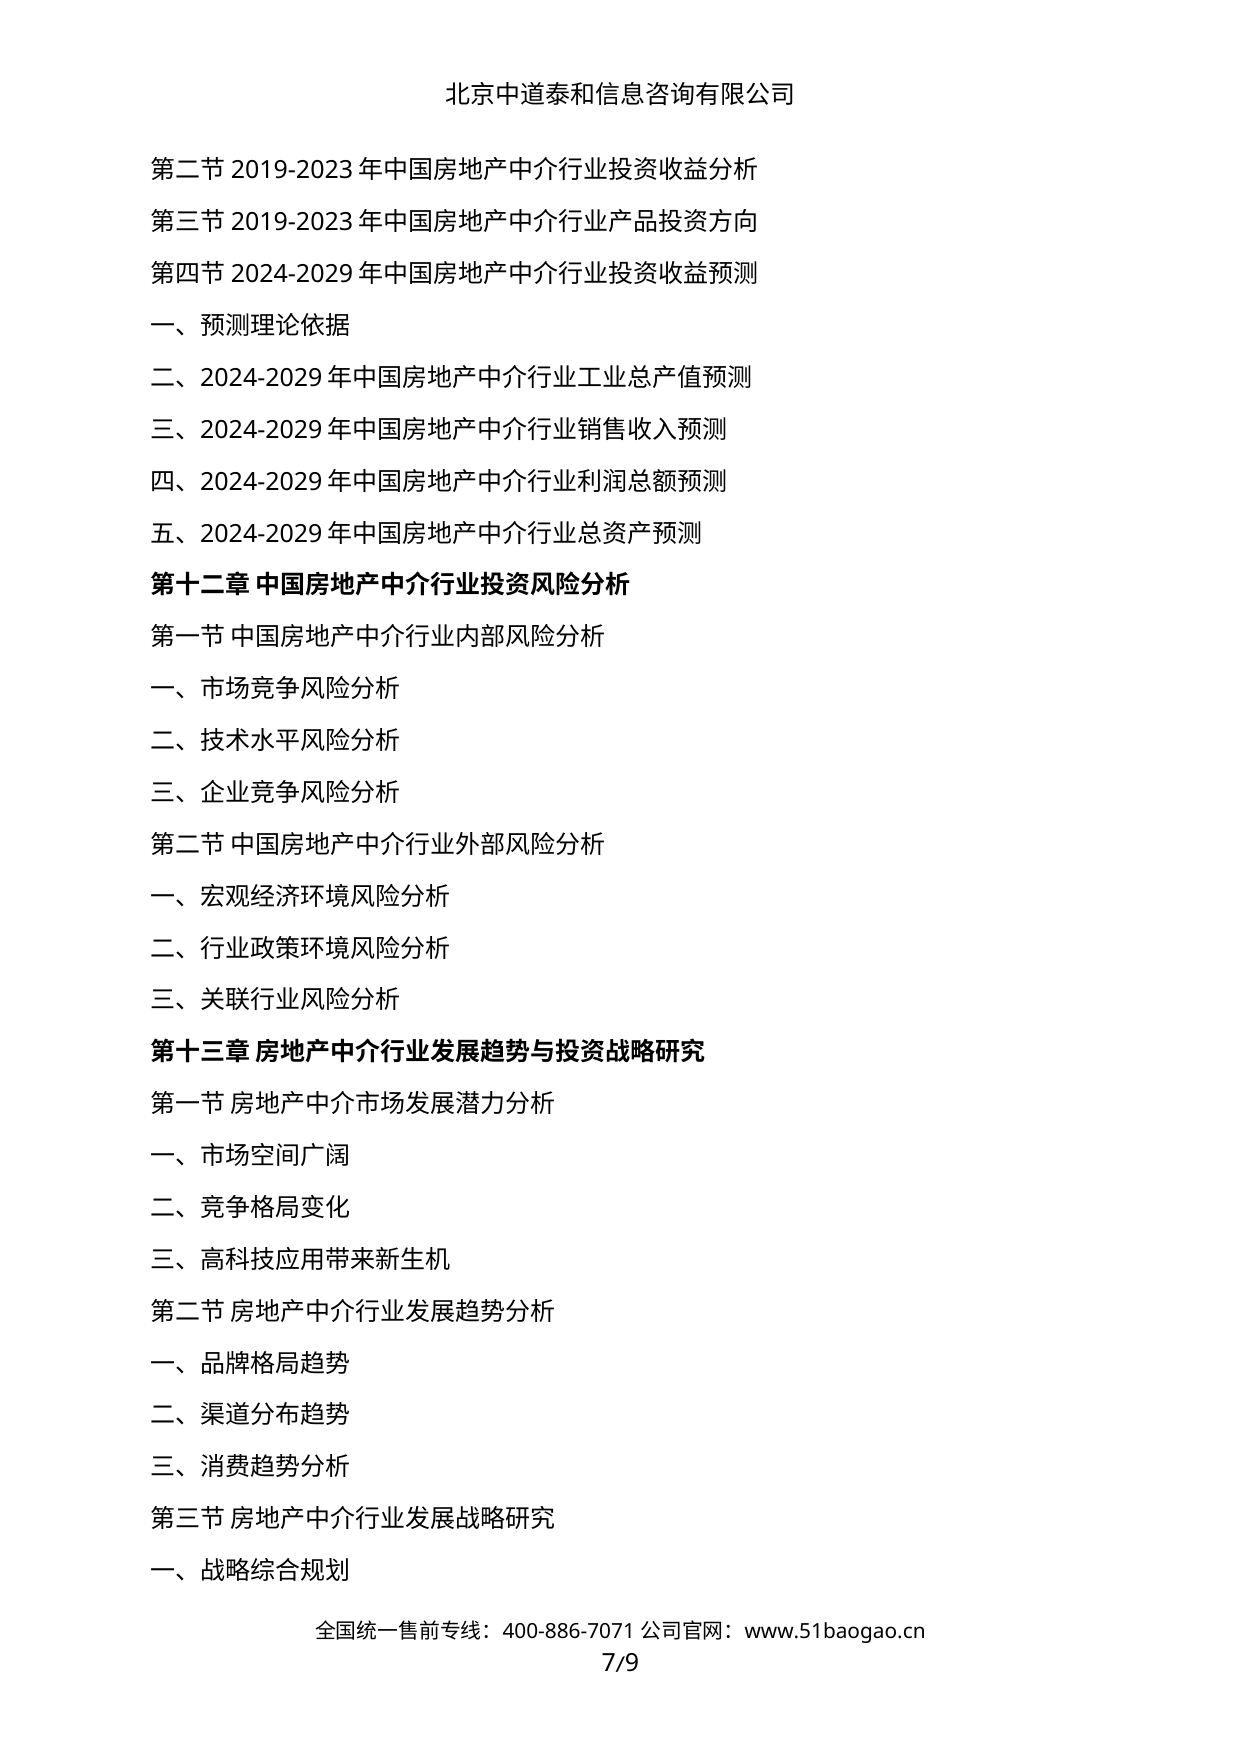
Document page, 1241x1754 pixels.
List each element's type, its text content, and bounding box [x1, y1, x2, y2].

text 第一节 房地产中介市场发展潜力分析 [150, 1084, 1090, 1120]
text 一、品牌格局趋势 [150, 1343, 1090, 1379]
text 第四节 2024-2029年中国房地产中介行业投资收益预测 [150, 254, 1090, 290]
text 第十三章 房地产中介行业发展趋势与投资战略研究 [150, 1032, 1090, 1068]
text 二、技术水平风险分析 [150, 721, 1090, 757]
text 一、市场空间广阔 [150, 1136, 1090, 1172]
text 第二节 中国房地产中介行业外部风险分析 [150, 824, 1090, 861]
text 一、市场竞争风险分析 [150, 669, 1090, 705]
text 三、企业竞争风险分析 [150, 772, 1090, 809]
text 三、关联行业风险分析 [150, 980, 1090, 1016]
text 一、战略综合规划 [150, 1551, 1090, 1587]
text 第十二章 中国房地产中介行业投资风险分析 [150, 565, 1090, 601]
text 第一节 中国房地产中介行业内部风险分析 [150, 617, 1090, 653]
text 一、预测理论依据 [150, 306, 1090, 342]
text 二、2024-2029年中国房地产中介行业工业总产值预测 [150, 357, 1090, 394]
text 三、高科技应用带来新生机 [150, 1239, 1090, 1276]
text 第三节 2019-2023年中国房地产中介行业产品投资方向 [150, 202, 1090, 238]
text 二、行业政策环境风险分析 [150, 928, 1090, 964]
text 第二节 房地产中介行业发展趋势分析 [150, 1291, 1090, 1327]
text 三、消费趋势分析 [150, 1447, 1090, 1483]
text 二、竞争格局变化 [150, 1187, 1090, 1224]
text 三、2024-2029年中国房地产中介行业销售收入预测 [150, 409, 1090, 446]
text 四、2024-2029年中国房地产中介行业利润总额预测 [150, 461, 1090, 497]
text 五、2024-2029年中国房地产中介行业总资产预测 [150, 513, 1090, 549]
text 二、渠道分布趋势 [150, 1395, 1090, 1431]
text 第三节 房地产中介行业发展战略研究 [150, 1499, 1090, 1535]
text 一、宏观经济环境风险分析 [150, 876, 1090, 912]
text 第二节 2019-2023年中国房地产中介行业投资收益分析 [150, 150, 1090, 186]
